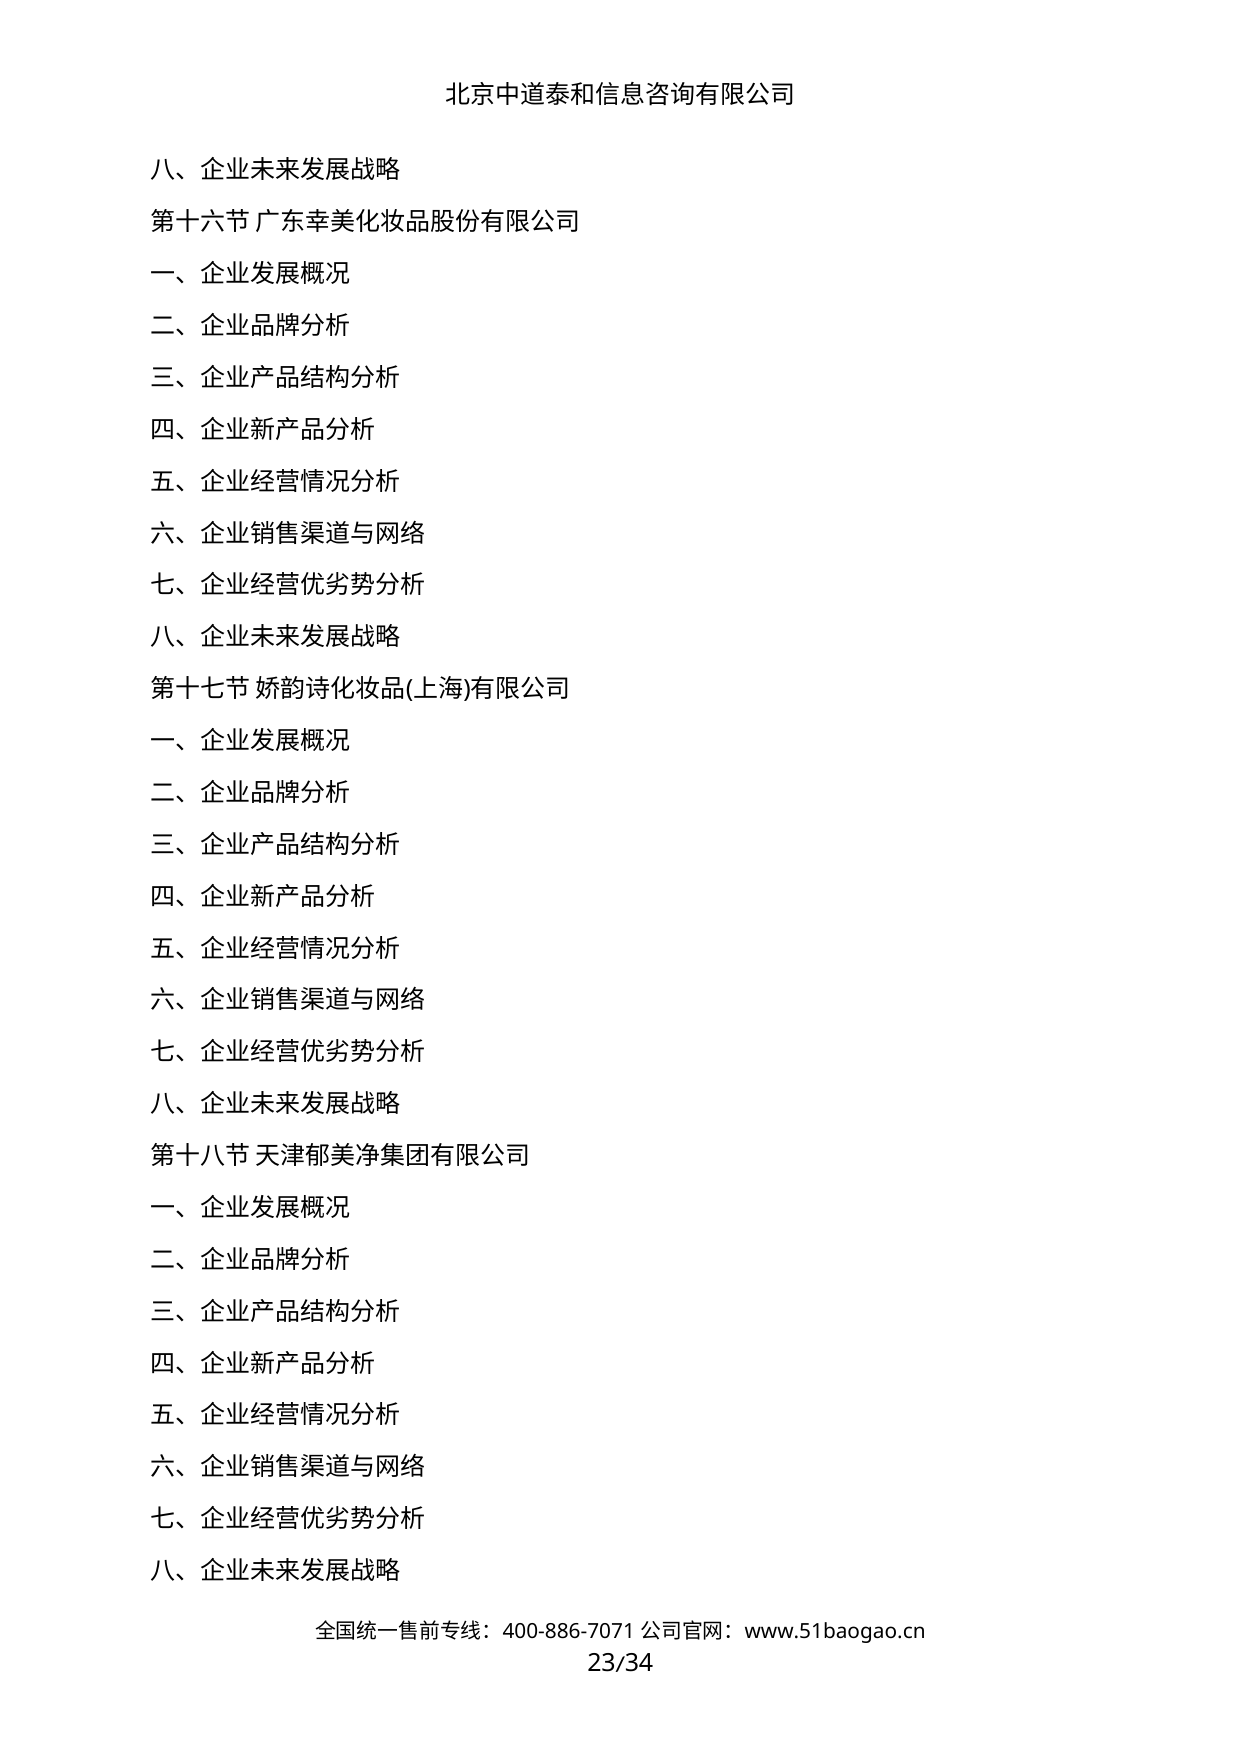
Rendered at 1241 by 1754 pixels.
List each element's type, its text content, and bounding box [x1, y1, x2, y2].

text 八、企业未来发展战略 [150, 150, 1090, 186]
text 七、企业经营优劣势分析 [150, 1032, 1090, 1068]
text 三、企业产品结构分析 [150, 1291, 1090, 1327]
text 二、企业品牌分析 [150, 1239, 1090, 1276]
text 七、企业经营优劣势分析 [150, 1499, 1090, 1535]
text 四、企业新产品分析 [150, 876, 1090, 912]
text 一、企业发展概况 [150, 721, 1090, 757]
text 五、企业经营情况分析 [150, 1395, 1090, 1431]
text 六、企业销售渠道与网络 [150, 980, 1090, 1016]
text 一、企业发展概况 [150, 254, 1090, 290]
text 五、企业经营情况分析 [150, 461, 1090, 497]
text 八、企业未来发展战略 [150, 1551, 1090, 1587]
text 四、企业新产品分析 [150, 409, 1090, 446]
text 四、企业新产品分析 [150, 1343, 1090, 1379]
text 第十六节 广东幸美化妆品股份有限公司 [150, 202, 1090, 238]
text 六、企业销售渠道与网络 [150, 513, 1090, 549]
text 二、企业品牌分析 [150, 306, 1090, 342]
text 八、企业未来发展战略 [150, 1084, 1090, 1120]
text 第十八节 天津郁美净集团有限公司 [150, 1136, 1090, 1172]
text 第十七节 娇韵诗化妆品(上海)有限公司 [150, 669, 1090, 705]
text 八、企业未来发展战略 [150, 617, 1090, 653]
text 三、企业产品结构分析 [150, 357, 1090, 394]
text 七、企业经营优劣势分析 [150, 565, 1090, 601]
text 五、企业经营情况分析 [150, 928, 1090, 964]
text 一、企业发展概况 [150, 1187, 1090, 1224]
text 二、企业品牌分析 [150, 772, 1090, 809]
text 三、企业产品结构分析 [150, 824, 1090, 861]
text 六、企业销售渠道与网络 [150, 1447, 1090, 1483]
